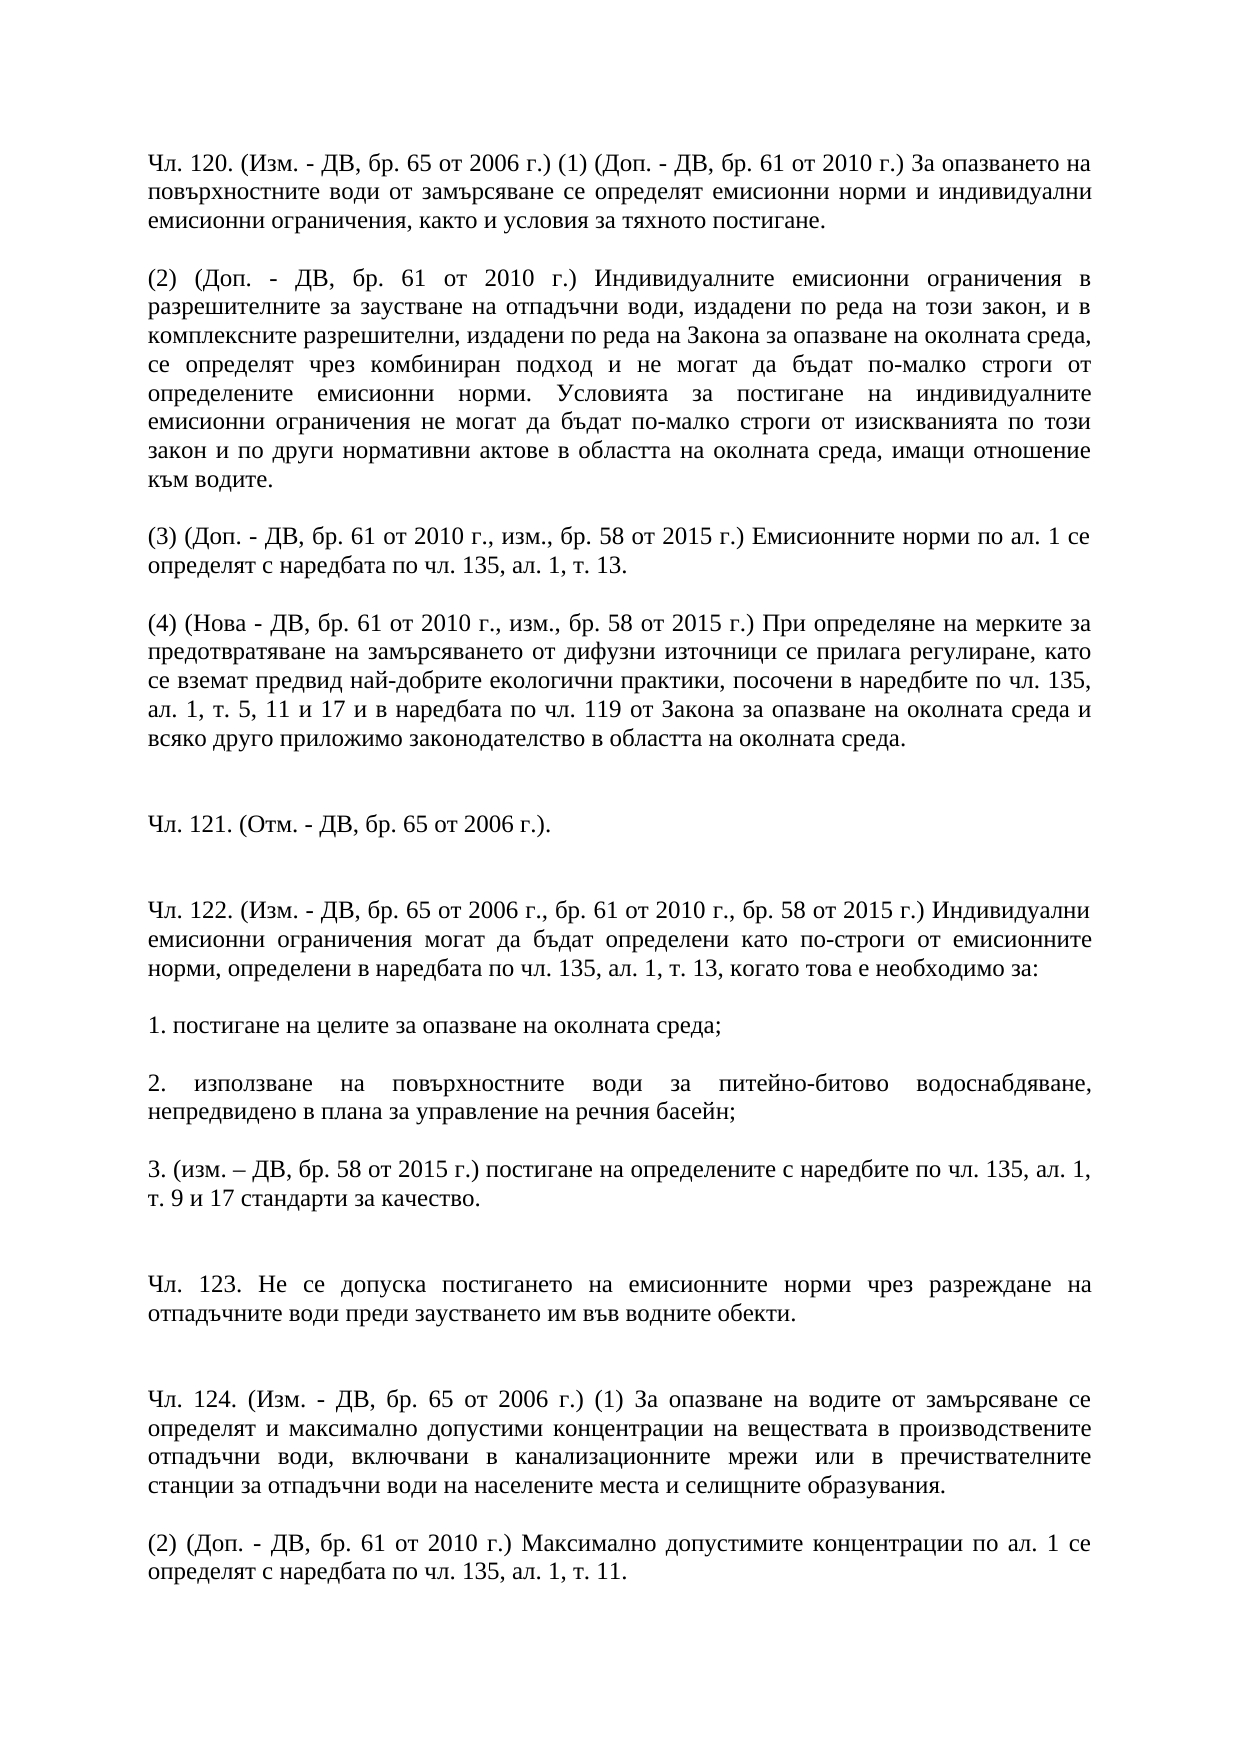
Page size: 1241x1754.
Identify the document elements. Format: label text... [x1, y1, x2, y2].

text Чл. 122. (Изм. - ДВ, бр. 65 от 2006 г., бр. 61 от 2010 г., бр. 58 от 2015 г.) Индивидуални емисионни ограничения могат да бъдат определени като по-строги от емисионните норми, определени в наредбата по чл. 135, ал. 1, т. 13, когато това е необходимо за: [148, 895, 1093, 981]
text (2) (Доп. - ДВ, бр. 61 от 2010 г.) Индивидуалните емисионни ограничения в разрешителните за заустване на отпадъчни води, издадени по реда на този закон, и в комплексните разрешителни, издадени по реда на Закона за опазване на околната среда, се определят чрез комбиниран подход и не могат да бъдат по-малко строги от определените емисионни норми. Условията за постигане на индивидуалните емисионни ограничения не могат да бъдат по-малко строги от изискванията по този закон и по други нормативни актове в областта на околната среда, имащи отношение към водите. [148, 263, 1093, 493]
text (4) (Нова - ДВ, бр. 61 от 2010 г., изм., бр. 58 от 2015 г.) При определяне на мерките за предотвратяване на замърсяването от дифузни източници се прилага регулиране, като се вземат предвид най-добрите екологични практики, посочени в наредбите по чл. 135, ал. 1, т. 5, 11 и 17 и в наредбата по чл. 119 от Закона за опазване на околната среда и всяко друго приложимо законодателство в областта на околната среда. [148, 608, 1093, 751]
text Чл. 123. Не се допуска постигането на емисионните норми чрез разреждане на отпадъчните води преди заустването им във водните обекти. [148, 1269, 1093, 1326]
text (2) (Доп. - ДВ, бр. 61 от 2010 г.) Максимално допустимите концентрации по ал. 1 се определят с наредбата по чл. 135, ал. 1, т. 11. [148, 1528, 1093, 1585]
text Чл. 124. (Изм. - ДВ, бр. 65 от 2006 г.) (1) За опазване на водите от замърсяване се определят и максимално допустими концентрации на веществата в производствените отпадъчни води, включвани в канализационните мрежи или в пречиствателните станции за отпадъчни води на населените места и селищните образувания. [148, 1384, 1093, 1499]
text Чл. 120. (Изм. - ДВ, бр. 65 от 2006 г.) (1) (Доп. - ДВ, бр. 61 от 2010 г.) За опазването на повърхностните води от замърсяване се определят емисионни норми и индивидуални емисионни ограничения, както и условия за тяхното постигане. [148, 148, 1093, 234]
text 1. постигане на целите за опазване на околната среда; [148, 1010, 1093, 1039]
text (3) (Доп. - ДВ, бр. 61 от 2010 г., изм., бр. 58 от 2015 г.) Емисионните норми по ал. 1 се определят с наредбата по чл. 135, ал. 1, т. 13. [148, 521, 1093, 579]
text Чл. 121. (Отм. - ДВ, бр. 65 от 2006 г.). [148, 809, 1093, 838]
text 2. използване на повърхностните води за питейно-битово водоснабдяване, непредвидено в плана за управление на речния басейн; [148, 1068, 1093, 1125]
text 3. (изм. – ДВ, бр. 58 от 2015 г.) постигане на определените с наредбите по чл. 135, ал. 1, т. 9 и 17 стандарти за качество. [148, 1154, 1093, 1211]
